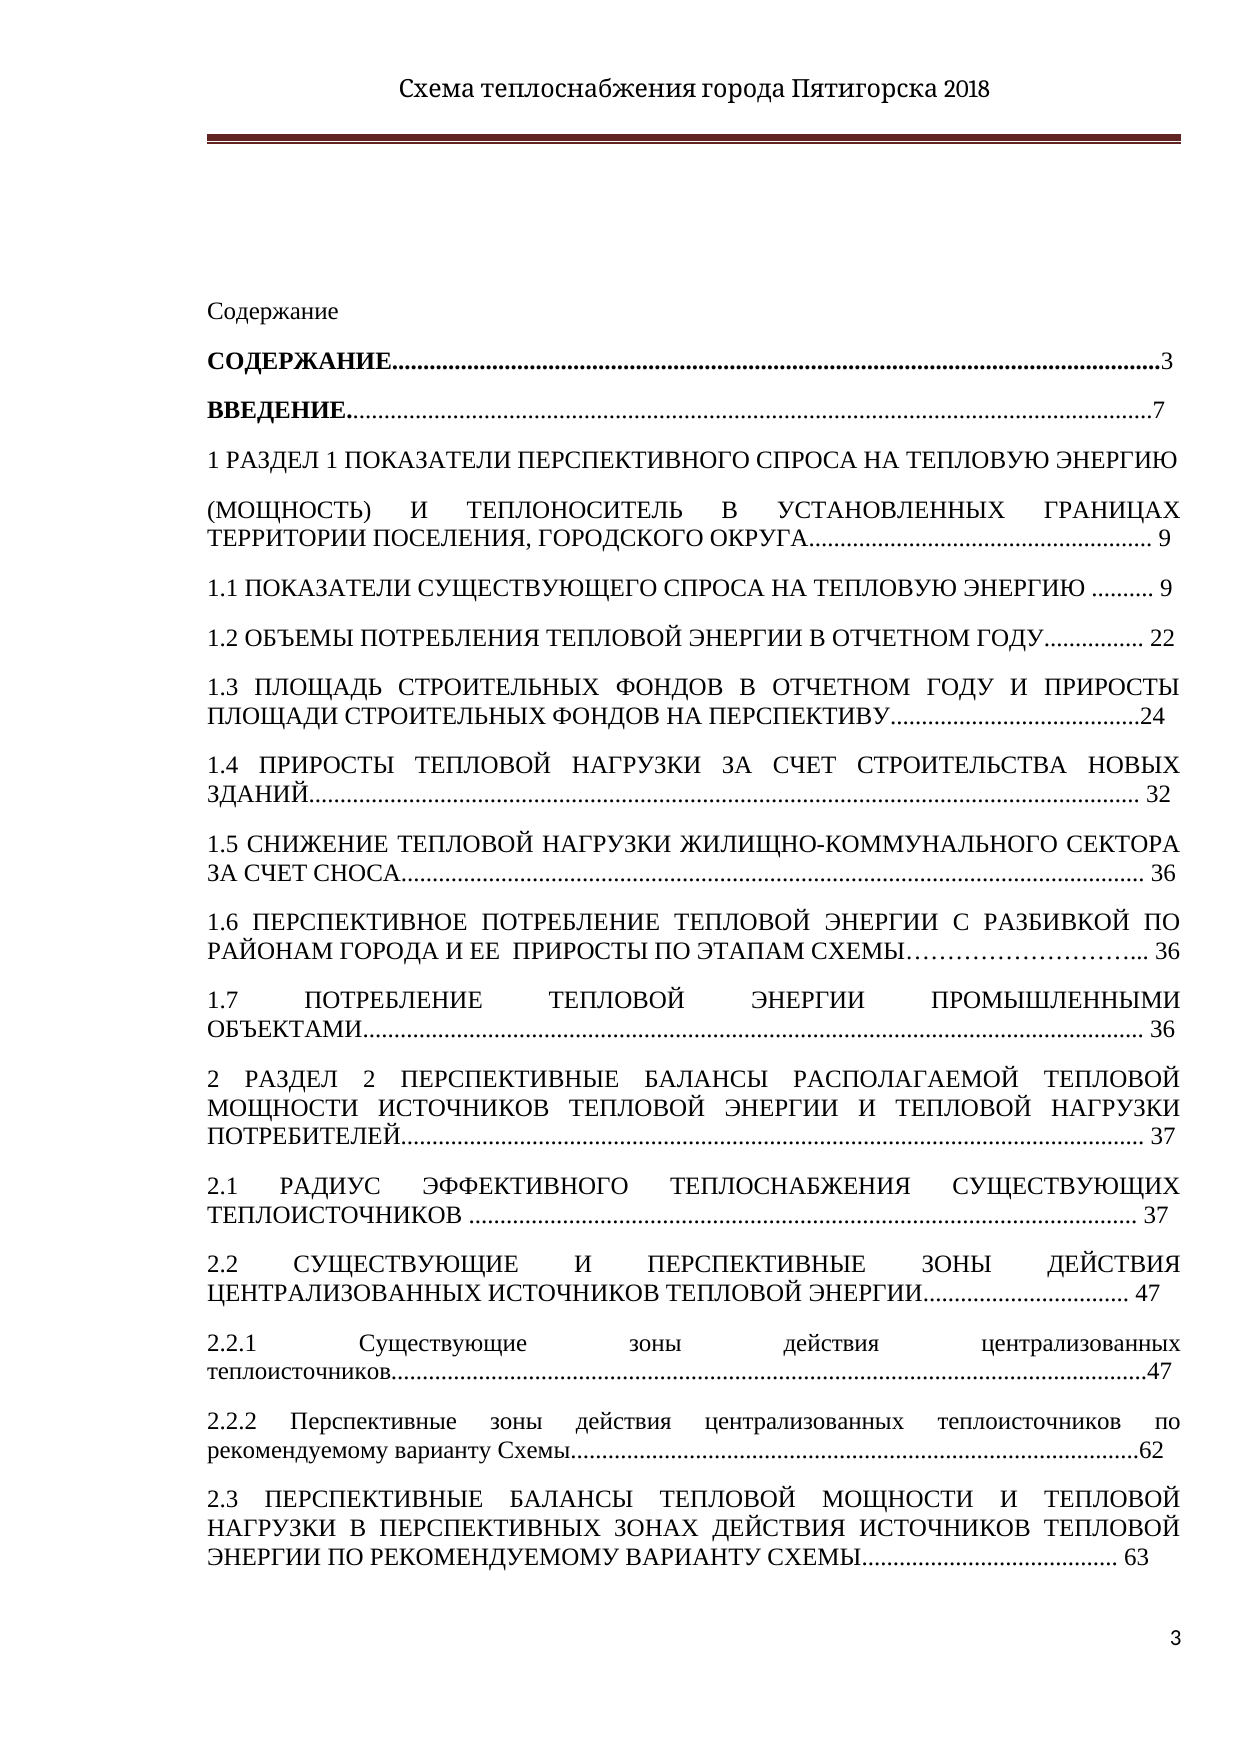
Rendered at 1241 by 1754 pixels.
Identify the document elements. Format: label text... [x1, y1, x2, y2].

text 1.1 ПОКАЗАТЕЛИ СУЩЕСТВУЮЩЕГО СПРОСА НА ТЕПЛОВУЮ ЭНЕРГИЮ .......... 9 [207, 573, 1181, 602]
text СОДЕРЖАНИЕ...........................................................................................................................3 [207, 346, 1181, 375]
text 2 РАЗДЕЛ 2 ПЕРСПЕКТИВНЫЕ БАЛАНСЫ РАСПОЛАГАЕМОЙ ТЕПЛОВОЙ МОЩНОСТИ ИСТОЧНИКОВ ТЕПЛОВОЙ ЭНЕРГИИ И ТЕПЛОВОЙ НАГРУЗКИ ПОТРЕБИТЕЛЕЙ....................................................................................................................... 37 [207, 1064, 1181, 1150]
text 2.3 ПЕРСПЕКТИВНЫЕ БАЛАНСЫ ТЕПЛОВОЙ МОЩНОСТИ И ТЕПЛОВОЙ НАГРУЗКИ В ПЕРСПЕКТИВНЫХ ЗОНАХ ДЕЙСТВИЯ ИСТОЧНИКОВ ТЕПЛОВОЙ ЭНЕРГИИ ПО РЕКОМЕНДУЕМОМУ ВАРИАНТУ СХЕМЫ......................................... 63 [207, 1484, 1181, 1571]
text 1.6 ПЕРСПЕКТИВНОЕ ПОТРЕБЛЕНИЕ ТЕПЛОВОЙ ЭНЕРГИИ С РАЗБИВКОЙ ПО РАЙОНАМ ГОРОДА И ЕЕ ПРИРОСТЫ ПО ЭТАПАМ СХЕМЫ………………………... 36 [207, 907, 1181, 965]
text 1.2 ОБЪЕМЫ ПОТРЕБЛЕНИЯ ТЕПЛОВОЙ ЭНЕРГИИ В ОТЧЕТНОМ ГОДУ................ 22 [207, 623, 1181, 651]
text 1 РАЗДЕЛ 1 ПОКАЗАТЕЛИ ПЕРСПЕКТИВНОГО СПРОСА НА ТЕПЛОВУЮ ЭНЕРГИЮ [207, 445, 1181, 474]
text (МОЩНОСТЬ) И ТЕПЛОНОСИТЕЛЬ В УСТАНОВЛЕННЫХ ГРАНИЦАХ ТЕРРИТОРИИ ПОСЕЛЕНИЯ, ГОРОДСКОГО ОКРУГА....................................................... 9 [207, 495, 1181, 552]
text 2.2.1 Существующие зоны действия централизованных теплоисточников.........................................................................................................................47 [207, 1328, 1181, 1385]
text 2.2 СУЩЕСТВУЮЩИЕ И ПЕРСПЕКТИВНЫЕ ЗОНЫ ДЕЙСТВИЯ ЦЕНТРАЛИЗОВАННЫХ ИСТОЧНИКОВ ТЕПЛОВОЙ ЭНЕРГИИ................................. 47 [207, 1249, 1181, 1307]
text 2.1 РАДИУС ЭФФЕКТИВНОГО ТЕПЛОСНАБЖЕНИЯ СУЩЕСТВУЮЩИХ ТЕПЛОИСТОЧНИКОВ ........................................................................................................... 37 [207, 1171, 1181, 1228]
text Содержание [207, 296, 1181, 325]
text 1.3 ПЛОЩАДЬ СТРОИТЕЛЬНЫХ ФОНДОВ В ОТЧЕТНОМ ГОДУ И ПРИРОСТЫ ПЛОЩАДИ СТРОИТЕЛЬНЫХ ФОНДОВ НА ПЕРСПЕКТИВУ........................................24 [207, 672, 1181, 730]
text 2.2.2 Перспективные зоны действия централизованных теплоисточников по рекомендуемому варианту Схемы...........................................................................................62 [207, 1406, 1181, 1463]
text 1.5 СНИЖЕНИЕ ТЕПЛОВОЙ НАГРУЗКИ ЖИЛИЩНО-КОММУНАЛЬНОГО СЕКТОРА ЗА СЧЕТ СНОСА....................................................................................................................... 36 [207, 829, 1181, 886]
text ВВЕДЕНИЕ.................................................................................................................................7 [207, 396, 1181, 424]
text 1.7 ПОТРЕБЛЕНИЕ ТЕПЛОВОЙ ЭНЕРГИИ ПРОМЫШЛЕННЫМИ ОБЪЕКТАМИ............................................................................................................................. 36 [207, 986, 1181, 1043]
text 1.4 ПРИРОСТЫ ТЕПЛОВОЙ НАГРУЗКИ ЗА СЧЕТ СТРОИТЕЛЬСТВА НОВЫХ ЗДАНИЙ..................................................................................................................................... 32 [207, 751, 1181, 808]
